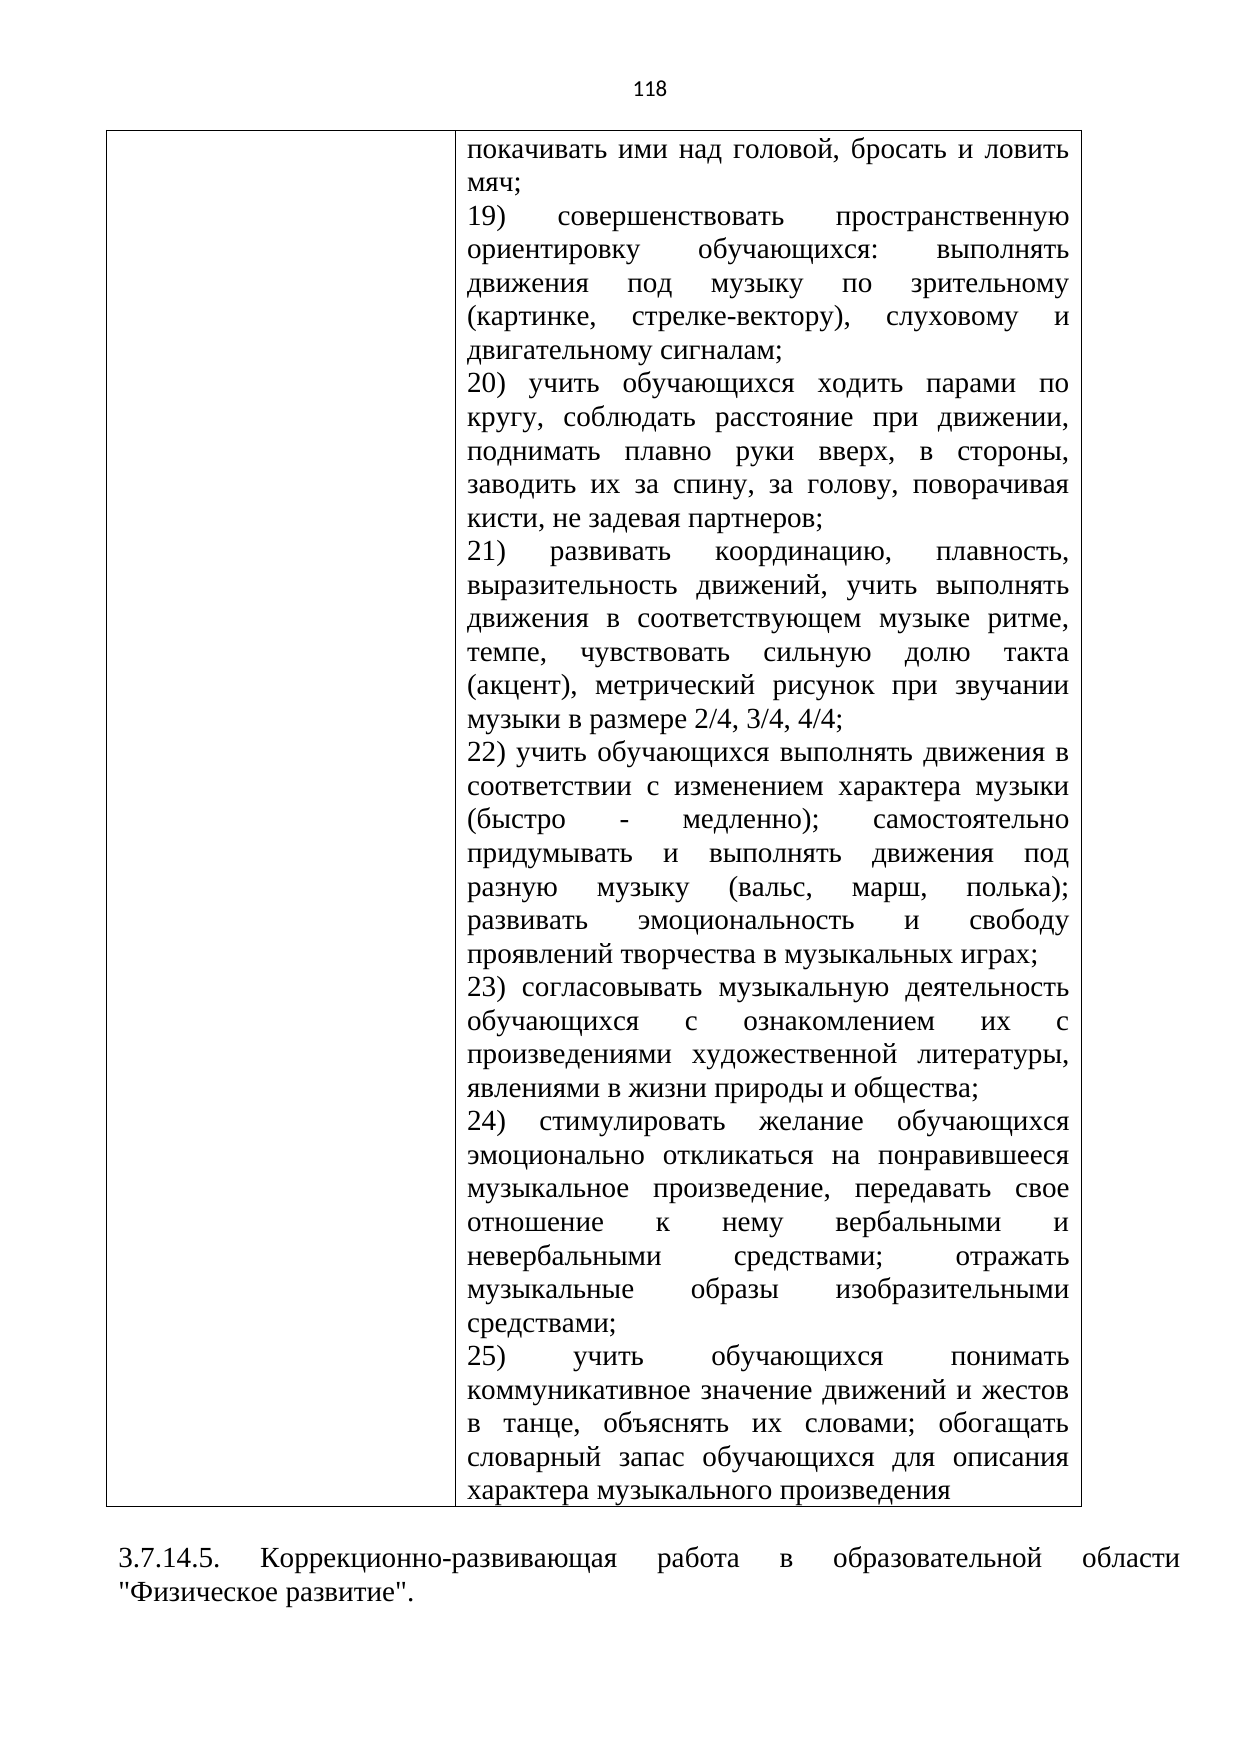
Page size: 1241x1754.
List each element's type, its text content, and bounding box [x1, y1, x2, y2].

text 3.7.14.5. Коррекционно-развивающая работа в образовательной области "Физическое развитие". [118, 1541, 1181, 1608]
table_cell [107, 131, 455, 1506]
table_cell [456, 131, 1081, 1506]
